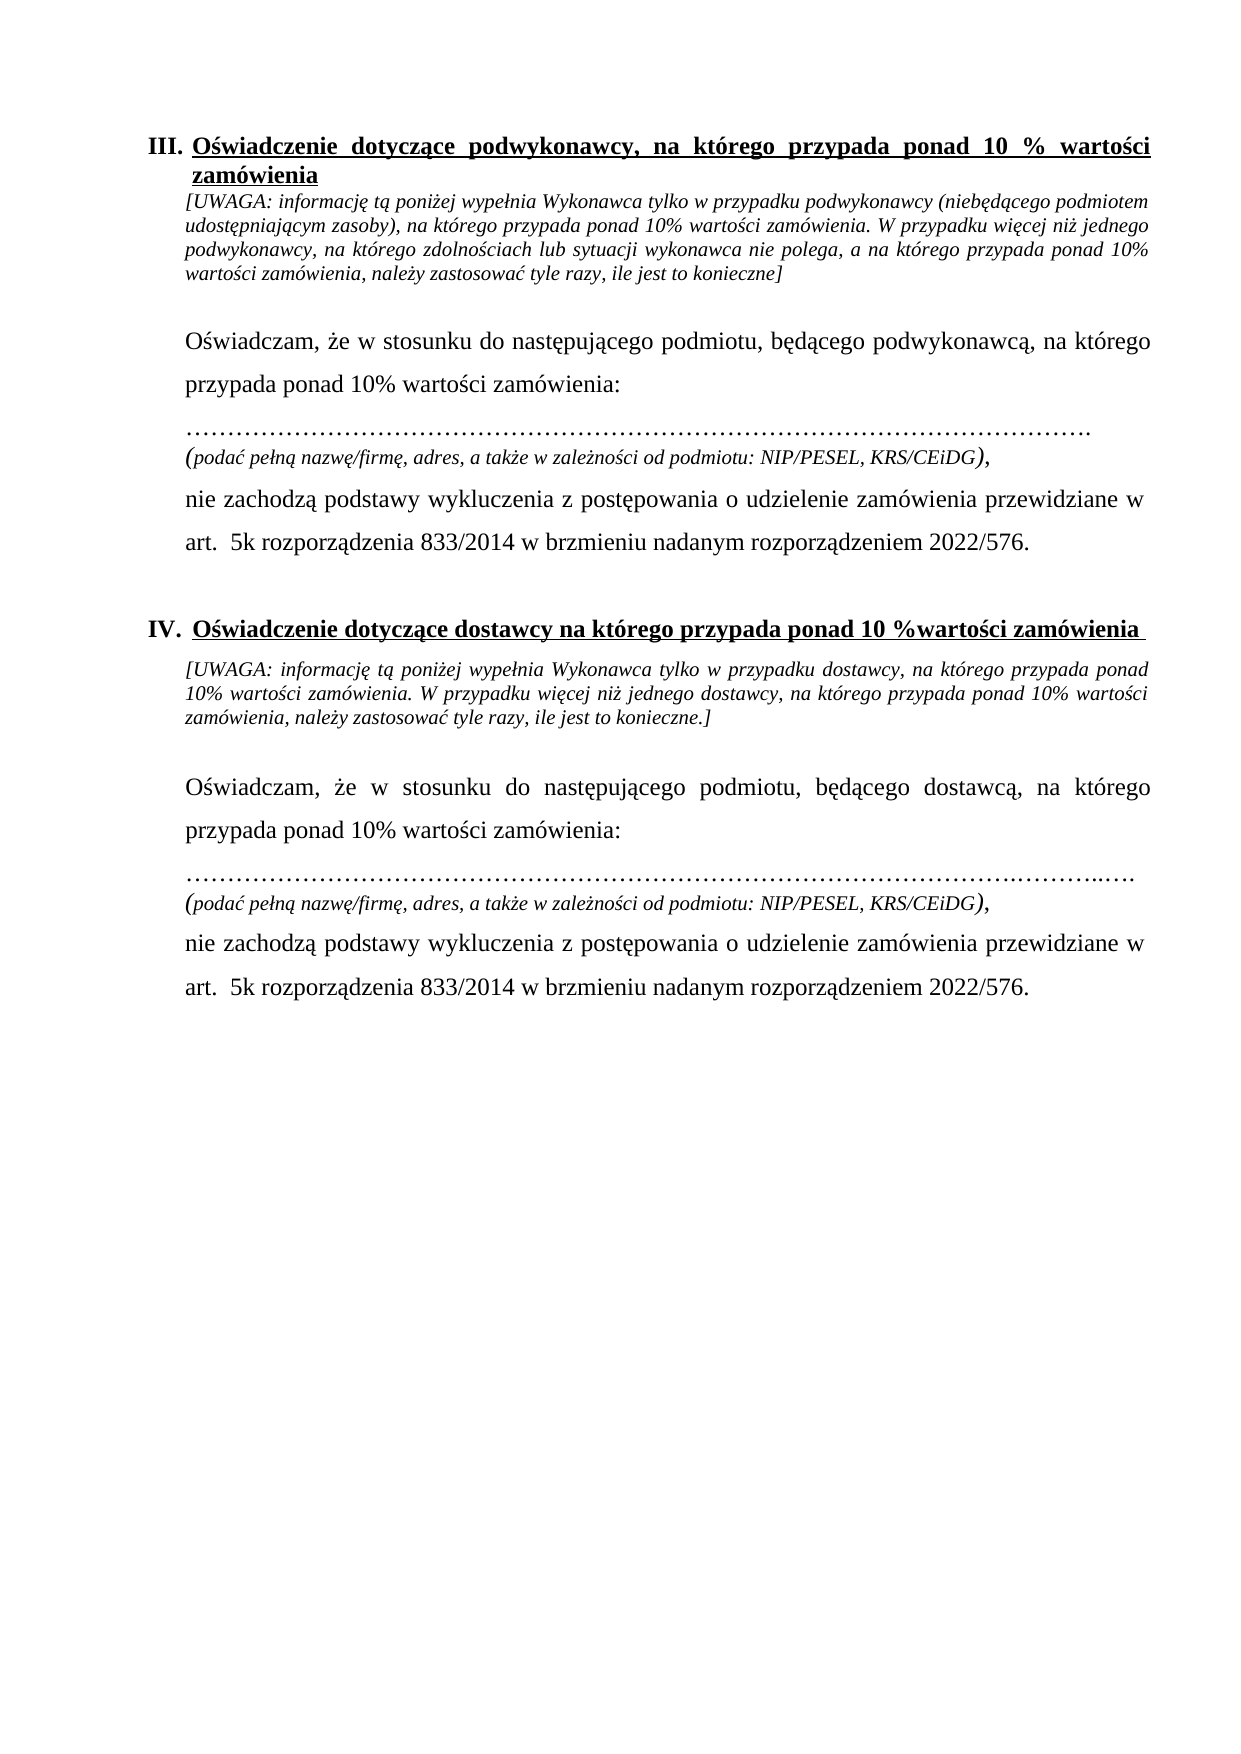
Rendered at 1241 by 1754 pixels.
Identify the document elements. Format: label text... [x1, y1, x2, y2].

list [UWAGA: informację tą poniżej wypełnia Wykonawca tylko w przypadku dostawcy, na którego przypada ponad 10% wartości zamówienia. W przypadku więcej niż jednego dostawcy, na którego przypada ponad 10% wartości zamówienia, należy zastosować tyle razy, ile jest to konieczne.] [185, 657, 1152, 729]
list ……………………………………………………………………………………….………..…. [185, 858, 1152, 887]
list (podać pełną nazwę/firmę, adres, a także w zależności od podmiotu: NIP/PESEL, KRS/CEiDG), [185, 441, 1152, 470]
list nie zachodzą podstawy wykluczenia z postępowania o udzielenie zamówienia przewidziane w art. 5k rozporządzenia 833/2014 w brzmieniu nadanym rozporządzeniem 2022/576. [185, 928, 1152, 1000]
list nie zachodzą podstawy wykluczenia z postępowania o udzielenie zamówienia przewidziane w art. 5k rozporządzenia 833/2014 w brzmieniu nadanym rozporządzeniem 2022/576. [185, 484, 1152, 556]
list Oświadczenie dotyczące dostawcy na którego przypada ponad 10 %wartości zamówienia [148, 614, 1152, 642]
list [UWAGA: informację tą poniżej wypełnia Wykonawca tylko w przypadku podwykonawcy (niebędącego podmiotem udostępniającym zasoby), na którego przypada ponad 10% wartości zamówienia. W przypadku więcej niż jednego podwykonawcy, na którego zdolnościach lub sytuacji wykonawca nie polega, a na którego przypada ponad 10% wartości zamówienia, należy zastosować tyle razy, ile jest to konieczne] [185, 189, 1152, 285]
list Oświadczam, że w stosunku do następującego podmiotu, będącego podwykonawcą, na którego przypada ponad 10% wartości zamówienia: [185, 326, 1152, 398]
list Oświadczenie dotyczące podwykonawcy, na którego przypada ponad 10 % wartości zamówienia [148, 131, 1152, 189]
list Oświadczam, że w stosunku do następującego podmiotu, będącego dostawcą, na którego przypada ponad 10% wartości zamówienia: [185, 772, 1152, 844]
list (podać pełną nazwę/firmę, adres, a także w zależności od podmiotu: NIP/PESEL, KRS/CEiDG), [185, 887, 1152, 916]
list ………………………………………………………………………………………………. [185, 412, 1152, 441]
